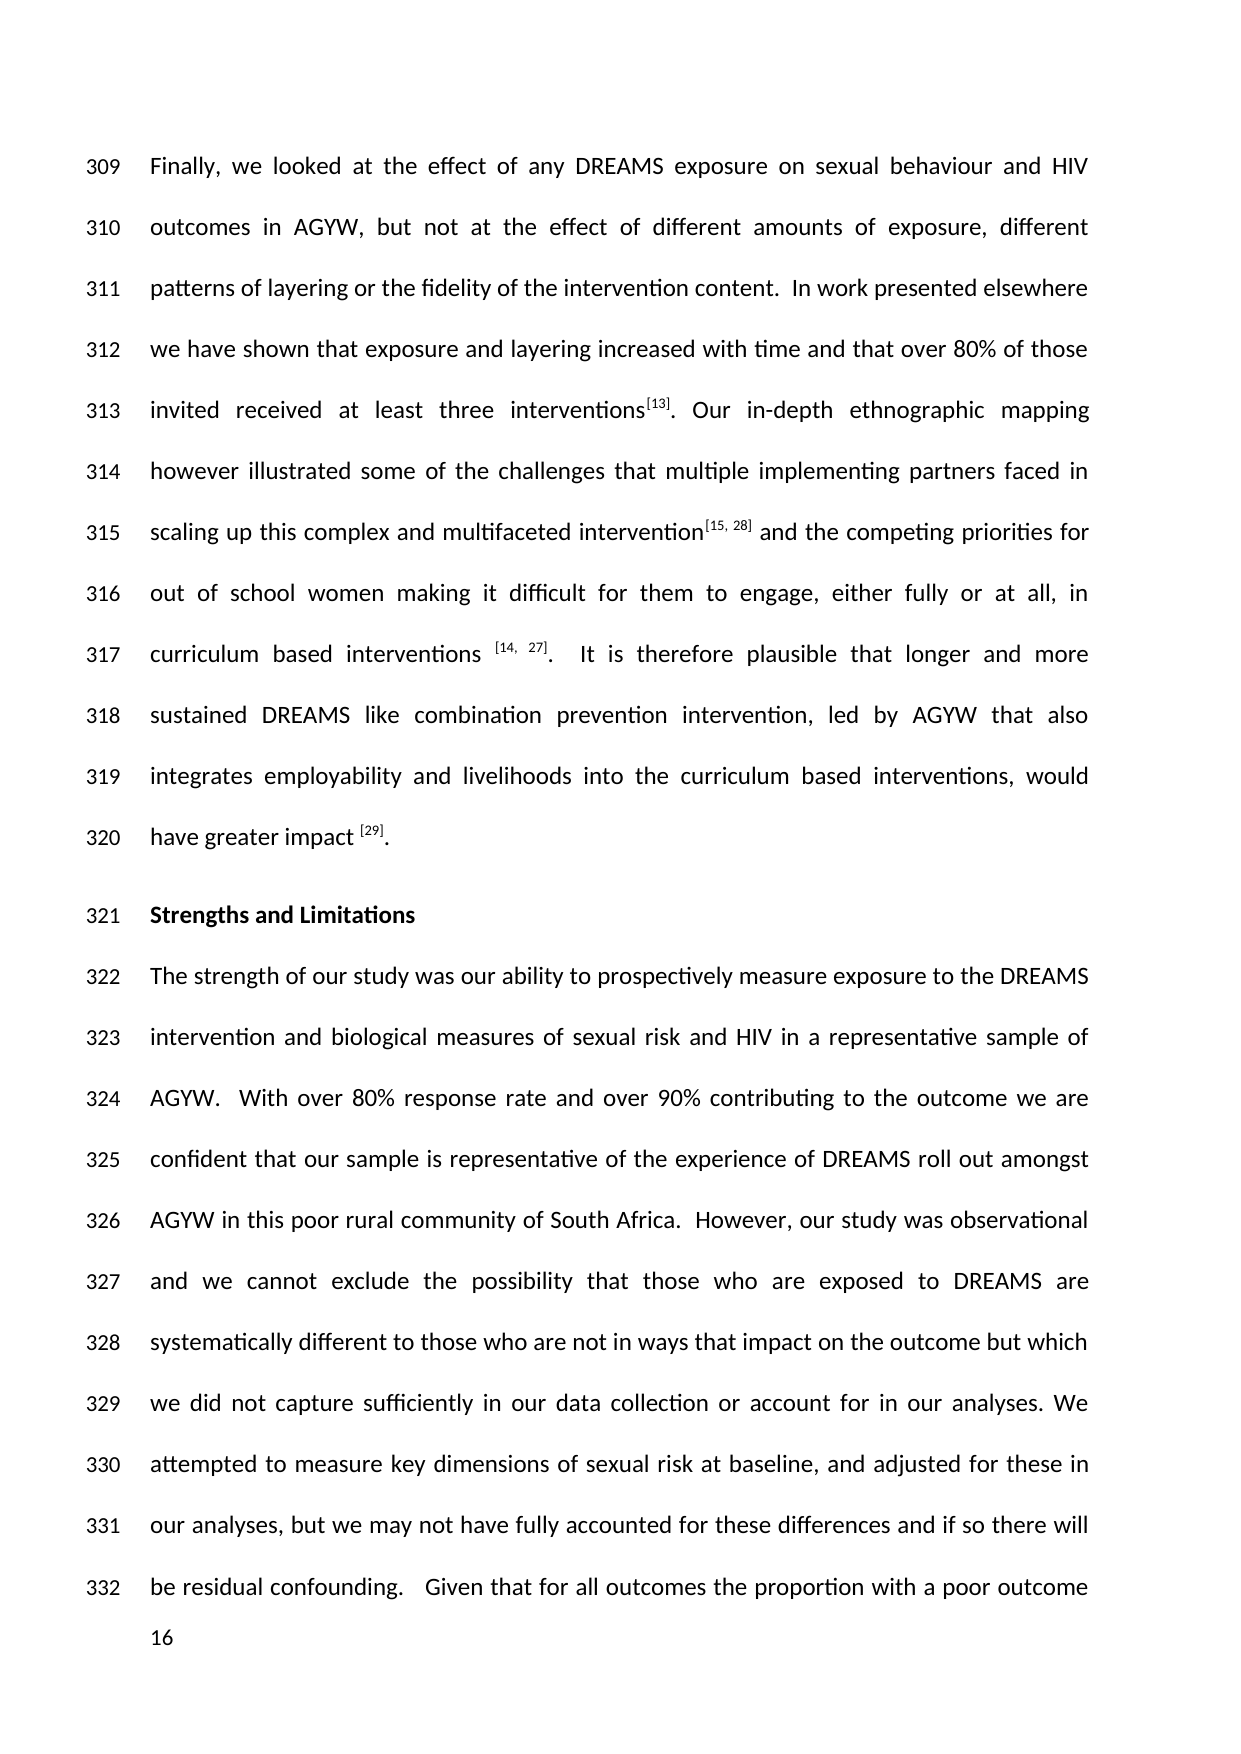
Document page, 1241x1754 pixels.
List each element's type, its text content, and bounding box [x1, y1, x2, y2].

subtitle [150, 960, 1090, 1601]
subtitle Strengths and Limitations [150, 899, 1090, 930]
text Finally, we looked at the effect of any DREAMS exposure on sexual behaviour and HIV outcomes in AGYW, but not at the effect of different amounts of exposure, different patterns of layering or the fidelity of the intervention content. In work presented elsewhere we have shown that exposure and layering increased with time and that over 80% of those invited received at least three interventions[13]. Our in-depth ethnographic mapping however illustrated some of the challenges that multiple implementing partners faced in scaling up this complex and multifaceted intervention[15, 28] and the competing priorities for out of school women making it difficult for them to engage, either fully or at all, in curriculum based interventions [14, 27]. It is therefore plausible that longer and more sustained DREAMS like combination prevention intervention, led by AGYW that also integrates employability and livelihoods into the curriculum based interventions, would have greater impact [29]. [150, 150, 1090, 852]
